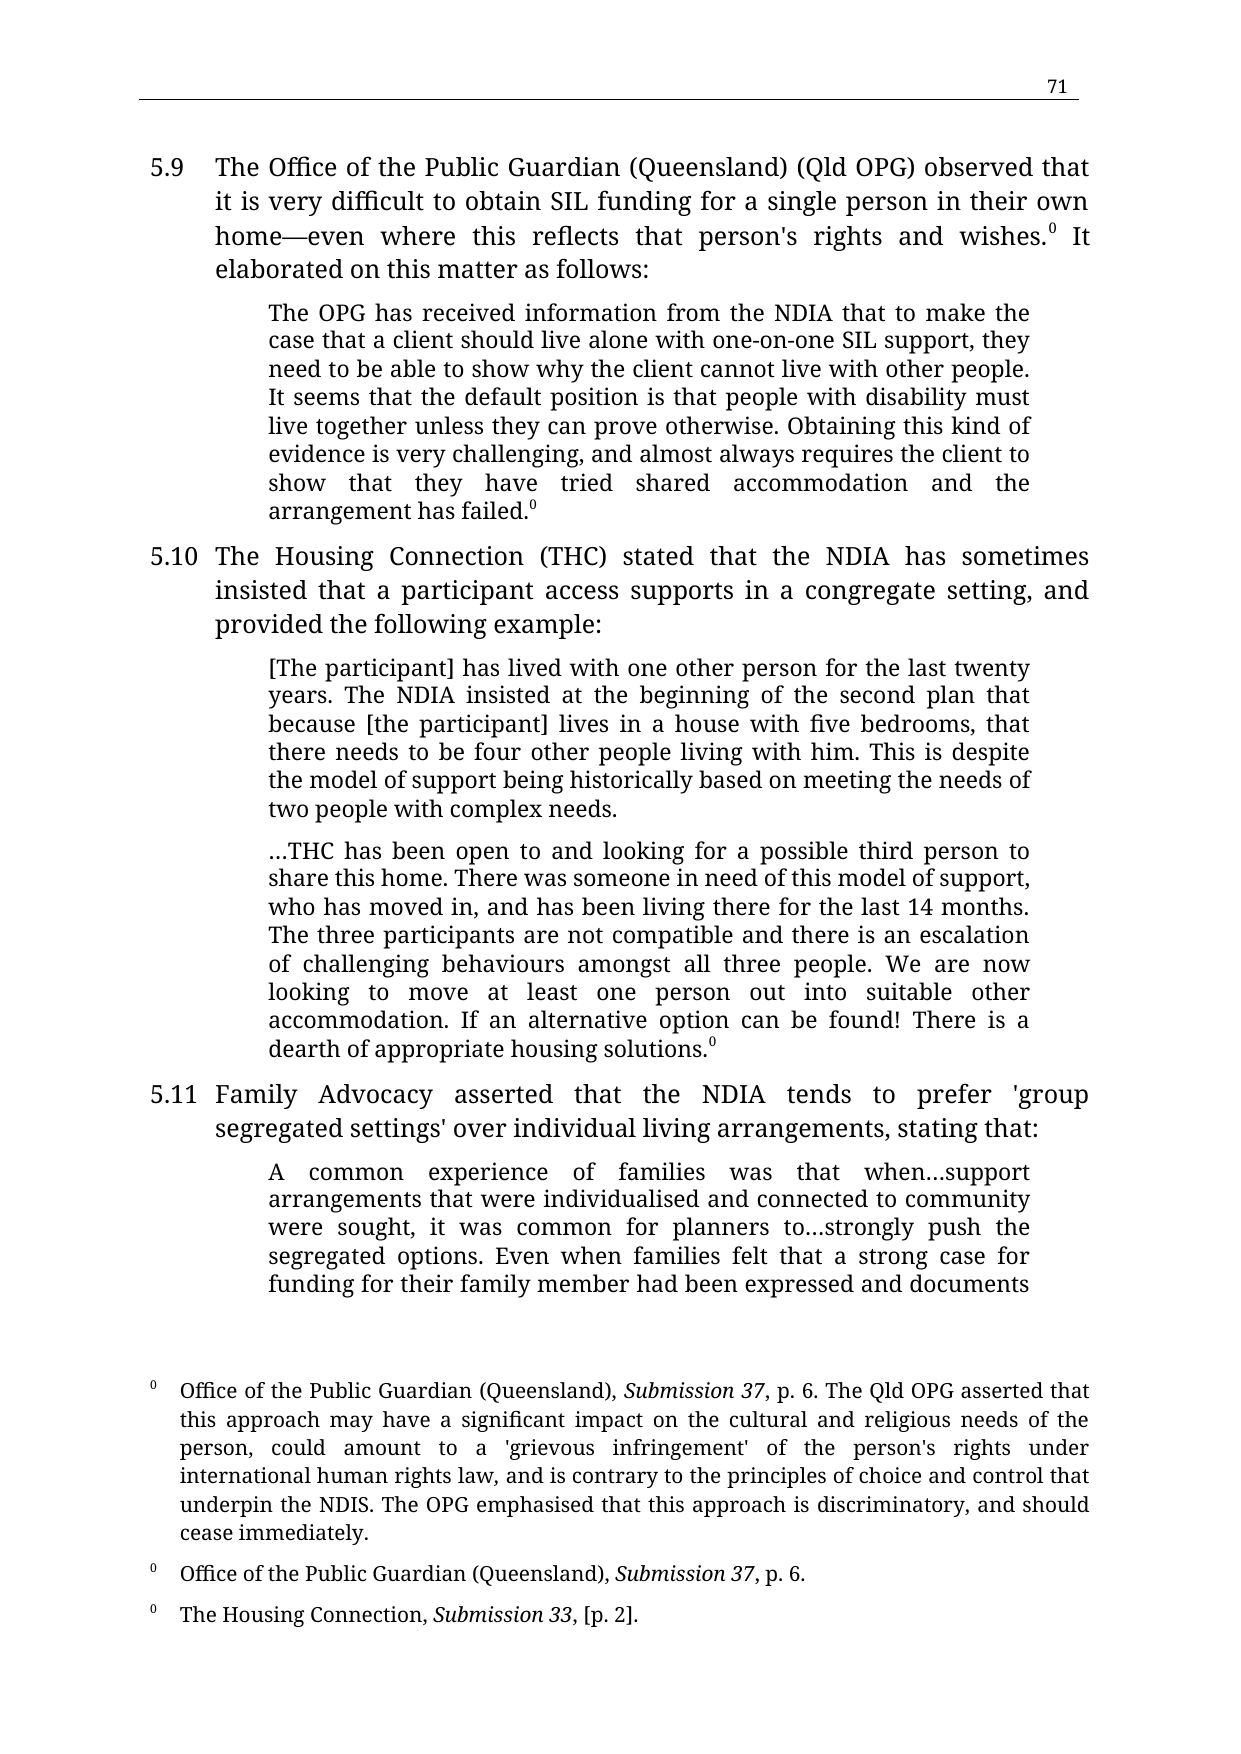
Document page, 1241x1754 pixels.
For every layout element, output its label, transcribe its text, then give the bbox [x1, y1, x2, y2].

text …THC has been open to and looking for a possible third person to share this home. There was someone in need of this model of support, who has moved in, and has been living there for the last 14 months. The three participants are not compatible and there is an escalation of challenging behaviours amongst all three people. We are now looking to move at least one person out into suitable other accommodation. If an alternative option can be found! There is a dearth of appropriate housing solutions. [268, 837, 1031, 1064]
text [The participant] has lived with one other person for the last twenty years. The NDIA insisted at the beginning of the second plan that because [the participant] lives in a house with five bedrooms, that there needs to be four other people living with him. This is despite the model of support being historically based on meeting the needs of two people with complex needs. [268, 653, 1031, 824]
text 5.9 The Office of the Public Guardian (Queensland) (Qld OPG) observed that it is very difficult to obtain SIL funding for a single person in their own home—even where this reflects that person's rights and wishes. It elaborated on this matter as follows: [150, 150, 1090, 286]
text The OPG has received information from the NDIA that to make the case that a client should live alone with one-on-one SIL support, they need to be able to show why the client cannot live with other people. It seems that the default position is that people with disability must live together unless they can prove otherwise. Obtaining this kind of evidence is very challenging, and almost always requires the client to show that they have tried shared accommodation and the arrangement has failed. [268, 299, 1031, 526]
text 5.11 Family Advocacy asserted that the NDIA tends to prefer 'group segregated settings' over individual living arrangements, stating that: [150, 1077, 1090, 1145]
text 5.10 The Housing Connection (THC) stated that the NDIA has sometimes insisted that a participant access supports in a congregate setting, and provided the following example: [150, 539, 1090, 641]
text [268, 1157, 1031, 1299]
